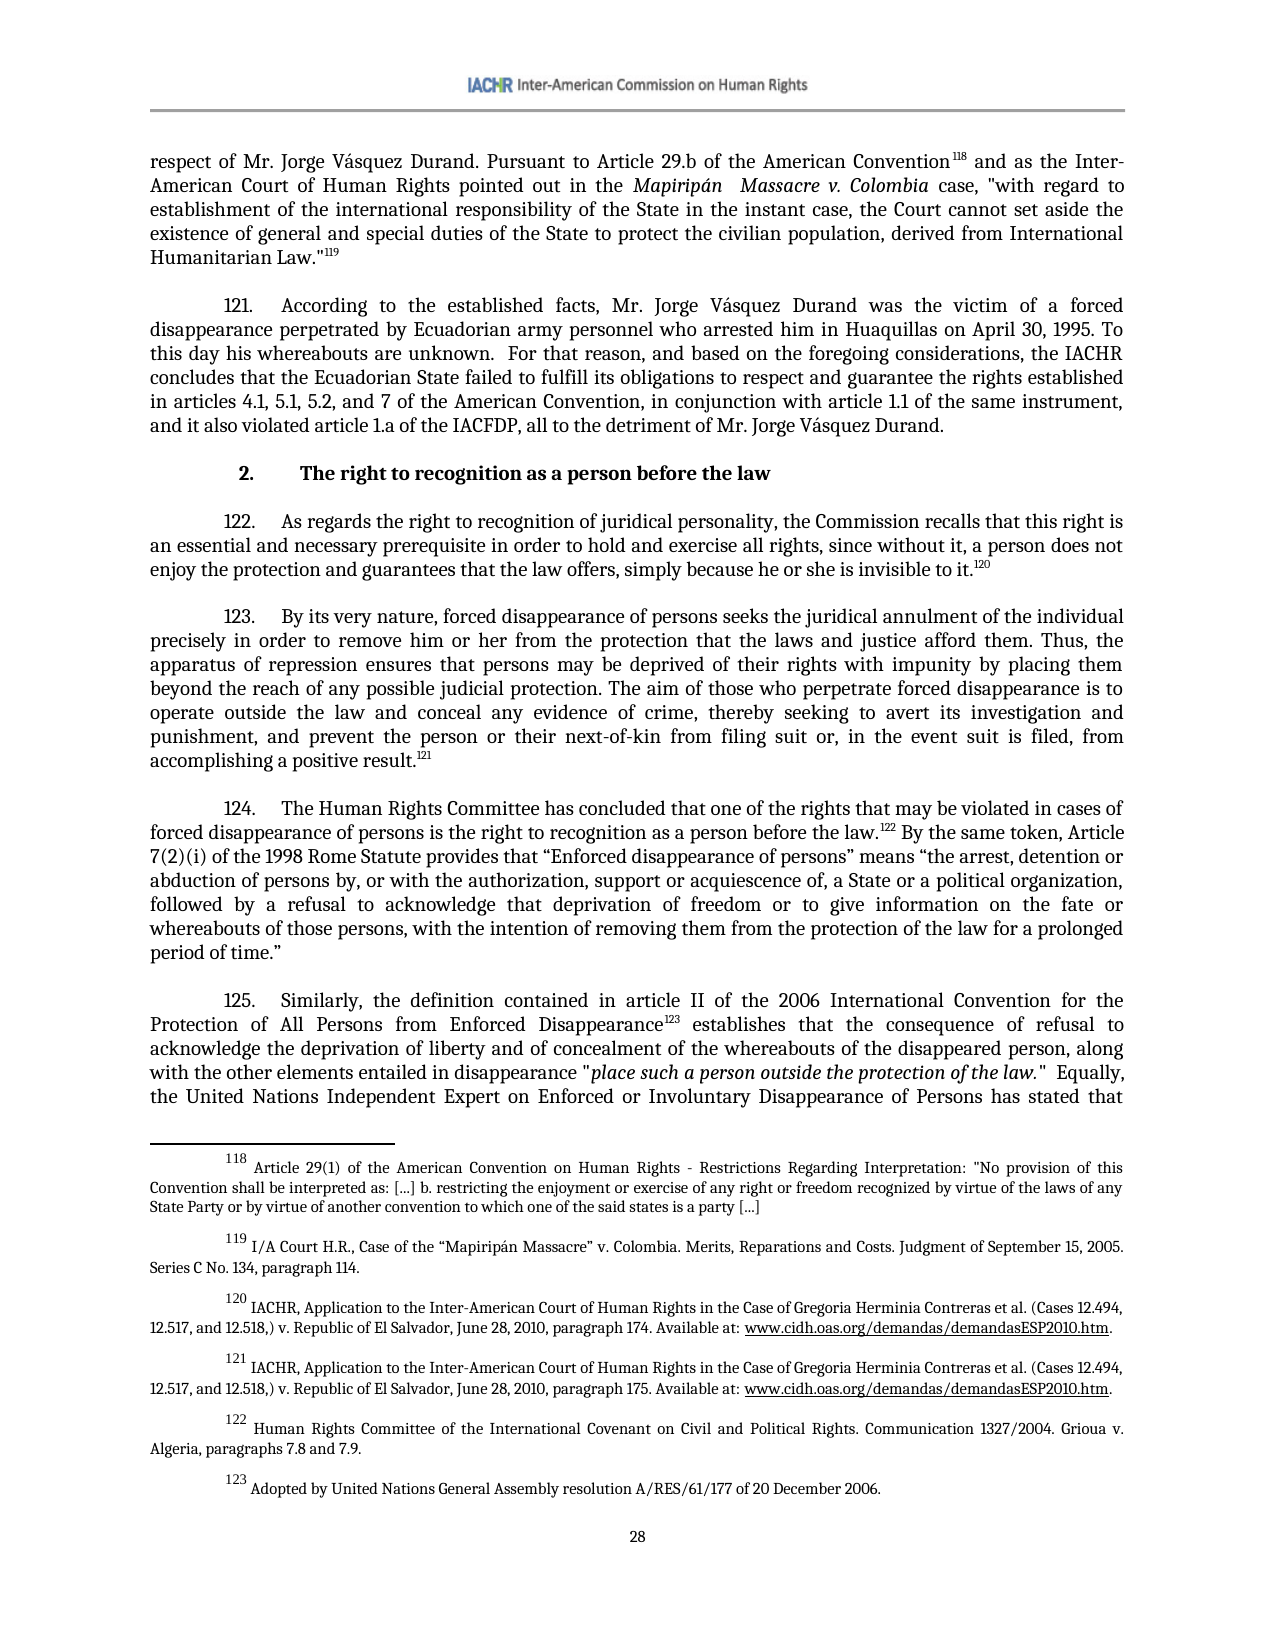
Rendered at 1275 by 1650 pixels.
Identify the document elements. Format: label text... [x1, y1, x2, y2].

list The Human Rights Committee has concluded that one of the rights that may be violated in cases of forced disappearance of persons is the right to recognition as a person before the law. By the same token, Article 7(2)(i) of the 1998 Rome Statute provides that “Enforced disappearance of persons” means “the arrest, detention or abduction of persons by, or with the authorization, support or acquiescence of, a State or a political organization, followed by a refusal to acknowledge that deprivation of freedom or to give information on the fate or whereabouts of those persons, with the intention of removing them from the protection of the law for a prolonged period of time.” [150, 797, 1125, 964]
list By its very nature, forced disappearance of persons seeks the juridical annulment of the individual precisely in order to remove him or her from the protection that the laws and justice afford them. Thus, the apparatus of repression ensures that persons may be deprived of their rights with impunity by placing them beyond the reach of any possible judicial protection. The aim of those who perpetrate forced disappearance is to operate outside the law and conceal any evidence of crime, thereby seeking to avert its investigation and punishment, and prevent the person or their next-of-kin from filing suit or, in the event suit is filed, from accomplishing a positive result. [150, 605, 1125, 773]
picture [456, 75, 819, 95]
list According to the established facts, Mr. Jorge Vásquez Durand was the victim of a forced disappearance perpetrated by Ecuadorian army personnel who arrested him in Huaquillas on April 30, 1995. To this day his whereabouts are unknown. For that reason, and based on the foregoing considerations, the IACHR concludes that the Ecuadorian State failed to fulfill its obligations to respect and guarantee the rights established in articles 4.1, 5.1, 5.2, and 7 of the American Convention, in conjunction with article 1.1 of the same instrument, and it also violated article 1.a of the IACFDP, all to the detriment of Mr. Jorge Vásquez Durand. [150, 294, 1125, 437]
list Similarly, the definition contained in article II of the 2006 International Convention for the Protection of All Persons from Enforced Disappearance establishes that the consequence of refusal to acknowledge the deprivation of liberty and of concealment of the whereabouts of the disappeared person, along with the other elements entailed in disappearance "place such a person outside the protection of the law." Equally, the United Nations Independent Expert on Enforced or Involuntary Disappearance of Persons has stated that forced disappearance can also entail violation of the right to recognition as a person before the law on the basis that acts of enforced disappearance are aimed at removing the victim from the protection of the law. [150, 988, 1125, 1108]
list As regards the right to recognition of juridical personality, the Commission recalls that this right is an essential and necessary prerequisite in order to hold and exercise all rights, since without it, a person does not enjoy the protection and guarantees that the law offers, simply because he or she is invisible to it. [150, 509, 1125, 581]
text 2. The right to recognition as a person before the law [239, 461, 1125, 485]
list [150, 150, 1125, 270]
